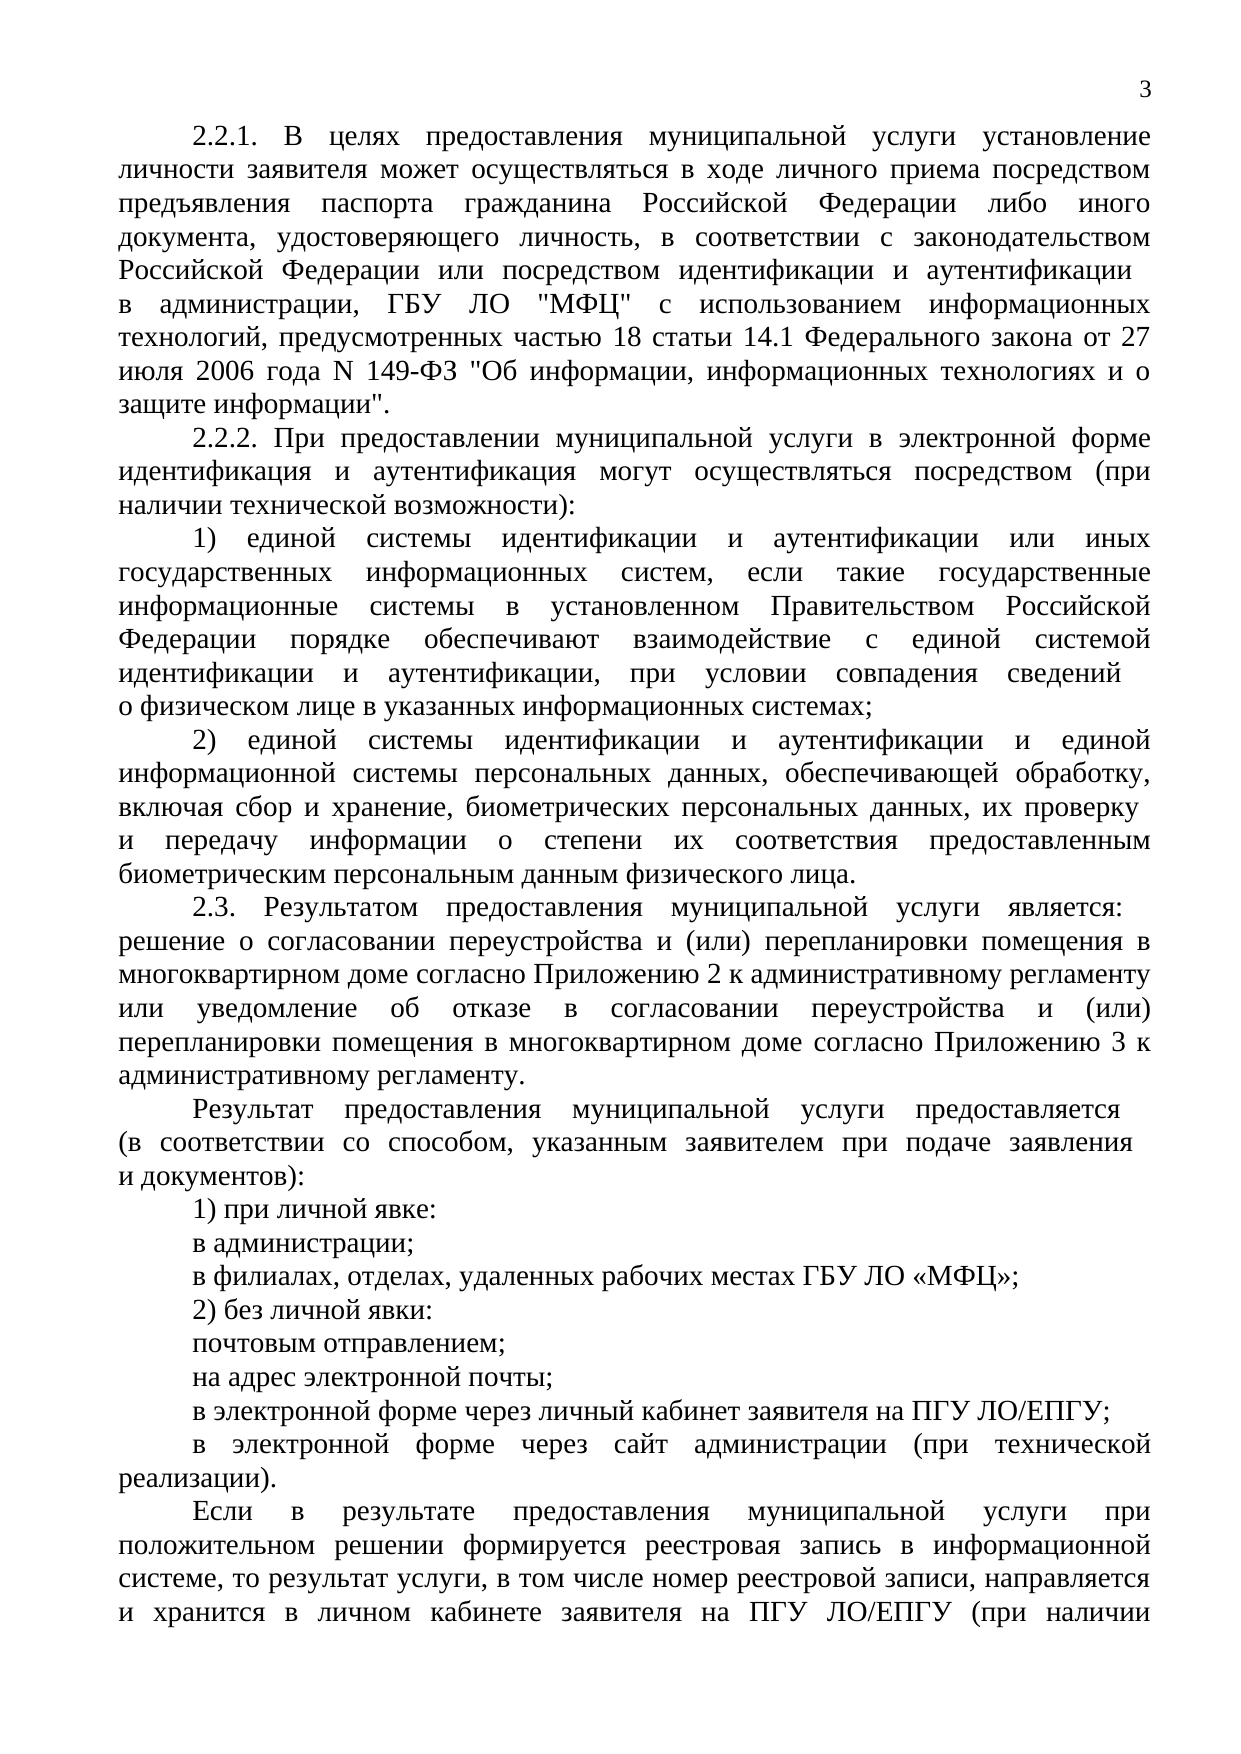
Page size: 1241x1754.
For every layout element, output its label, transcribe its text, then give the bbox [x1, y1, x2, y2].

text 2.3. Результатом предоставления муниципальной услуги является: решение о согласовании переустройства и (или) перепланировки помещения в многоквартирном доме согласно Приложению 2 к административному регламенту или уведомление об отказе в согласовании переустройства и (или) перепланировки помещения в многоквартирном доме согласно Приложению 3 к административному регламенту. [118, 889, 1152, 1091]
text 2.2.1. В целях предоставления муниципальной услуги установление личности заявителя может осуществляться в ходе личного приема посредством предъявления паспорта гражданина Российской Федерации либо иного документа, удостоверяющего личность, в соответствии с законодательством Российской Федерации или посредством идентификации и аутентификации в администрации, ГБУ ЛО "МФЦ" с использованием информационных технологий, предусмотренных частью 18 статьи 14.1 Федерального закона от 27 июля 2006 года N 149-ФЗ "Об информации, информационных технологиях и о защите информации". [118, 118, 1152, 420]
text в администрации; [118, 1225, 1152, 1258]
text 1) единой системы идентификации и аутентификации или иных государственных информационных систем, если такие государственные информационные системы в установленном Правительством Российской Федерации порядке обеспечивают взаимодействие с единой системой идентификации и аутентификации, при условии совпадения сведений о физическом лице в указанных информационных системах; [118, 521, 1152, 722]
text 2.2.2. При предоставлении муниципальной услуги в электронной форме идентификация и аутентификация могут осуществляться посредством (при наличии технической возможности): [118, 420, 1152, 521]
text в филиалах, отделах, удаленных рабочих местах ГБУ ЛО «МФЦ»; [118, 1258, 1152, 1292]
text почтовым отправлением; [118, 1326, 1152, 1359]
text 2) единой системы идентификации и аутентификации и единой информационной системы персональных данных, обеспечивающей обработку, включая сбор и хранение, биометрических персональных данных, их проверку и передачу информации о степени их соответствия предоставленным биометрическим персональным данным физического лица. [118, 722, 1152, 889]
text в электронной форме через личный кабинет заявителя на ПГУ ЛО/ЕПГУ; [118, 1393, 1152, 1426]
text на адрес электронной почты; [118, 1359, 1152, 1393]
text Результат предоставления муниципальной услуги предоставляется (в соответствии со способом, указанным заявителем при подаче заявления и документов): [118, 1091, 1152, 1191]
text 1) при личной явке: [118, 1191, 1152, 1225]
text в электронной форме через сайт администрации (при технической реализации). [118, 1426, 1152, 1493]
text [118, 1493, 1152, 1627]
text 2) без личной явки: [118, 1292, 1152, 1326]
